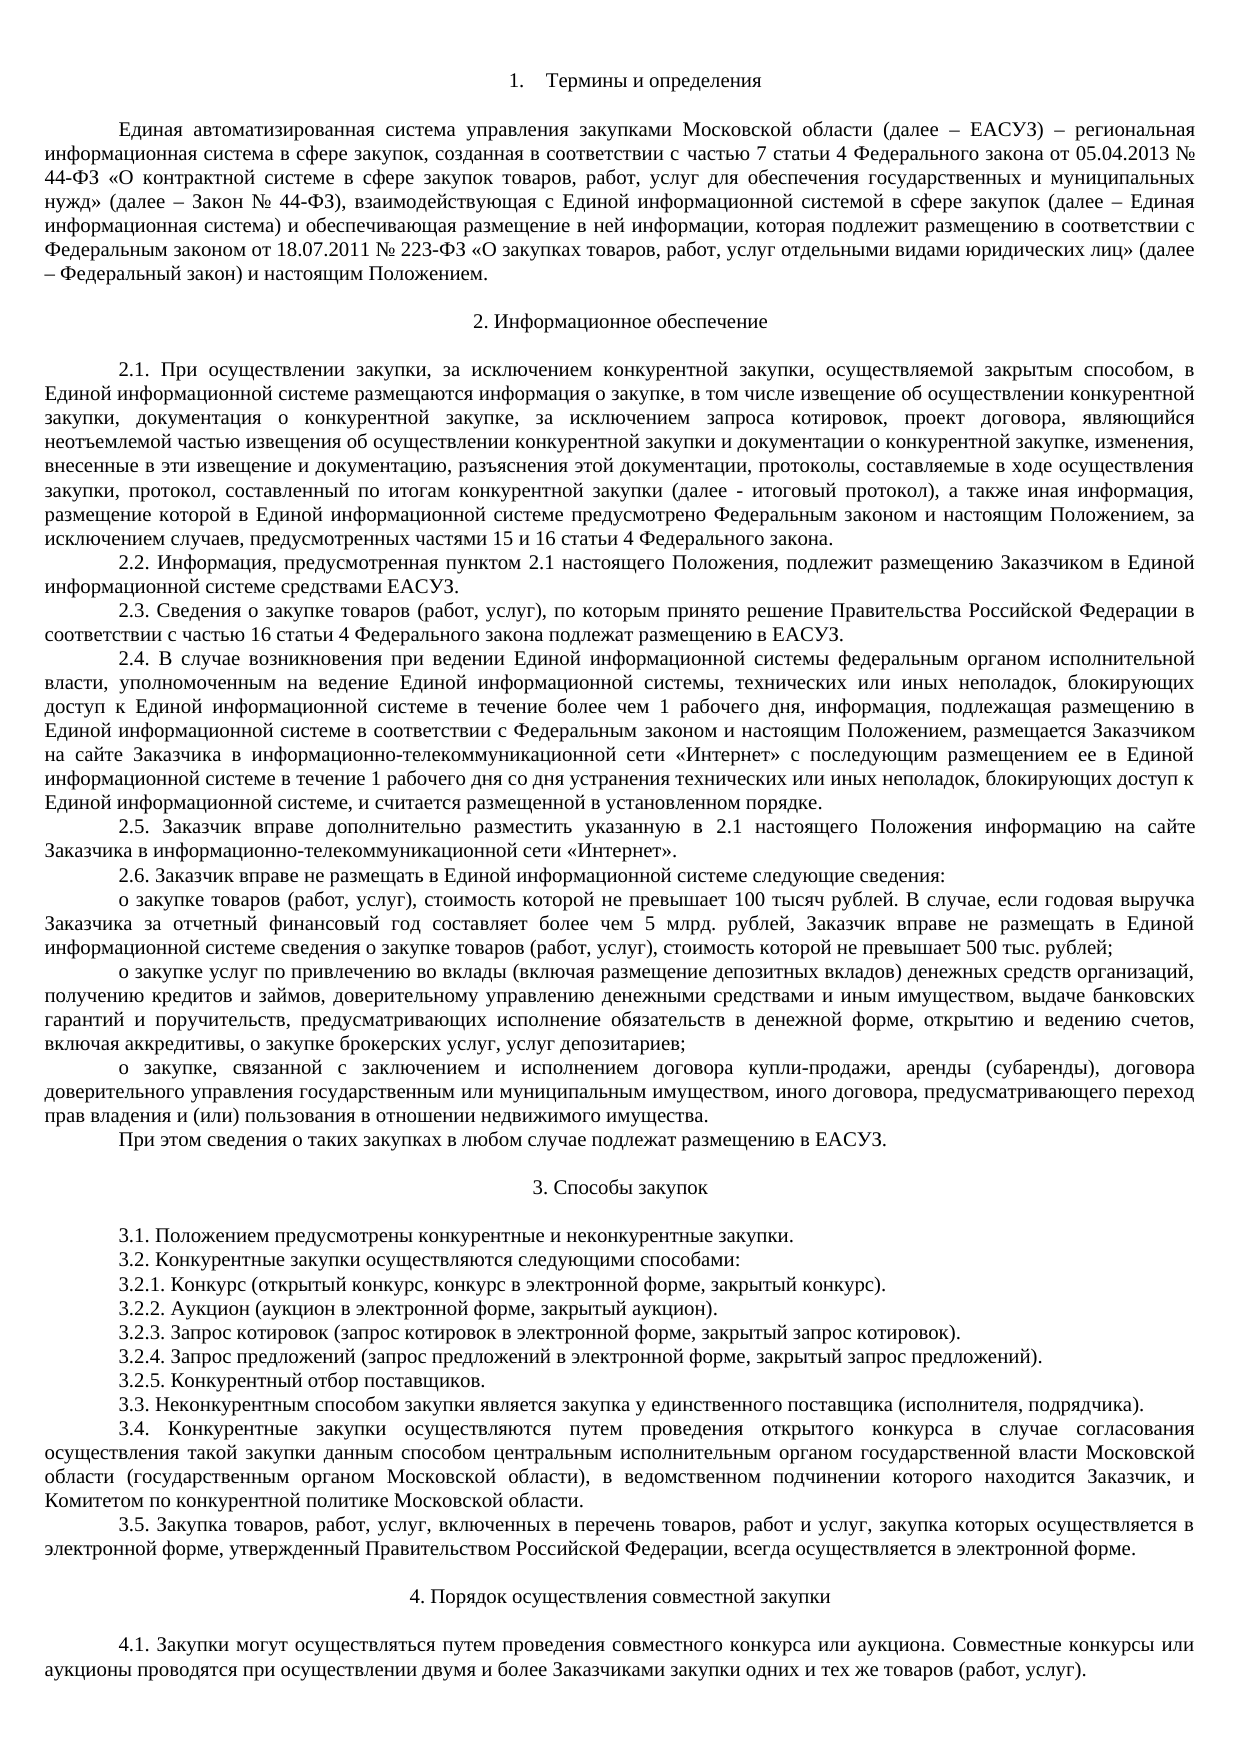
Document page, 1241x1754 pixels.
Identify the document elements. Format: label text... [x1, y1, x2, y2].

text 2.2. Информация, предусмотренная пунктом 2.1 настоящего Положения, подлежит размещению Заказчиком в Единой информационной системе средствами ЕАСУЗ. [44, 550, 1196, 598]
text 3.5. Закупка товаров, работ, услуг, включенных в перечень товаров, работ и услуг, закупка которых осуществляется в электронной форме, утвержденный Правительством Российской Федерации, всегда осуществляется в электронной форме. [44, 1512, 1196, 1560]
text 4.1. Закупки могут осуществляться путем проведения совместного конкурса или аукциона. Совместные конкурсы или аукционы проводятся при осуществлении двумя и более Заказчиками закупки одних и тех же товаров (работ, услуг). [44, 1632, 1196, 1681]
text 2.6. Заказчик вправе не размещать в Единой информационной системе следующие сведения: [44, 862, 1196, 887]
text 3.2.1. Конкурс (открытый конкурс, конкурс в электронной форме, закрытый конкурс). [44, 1271, 1196, 1296]
text о закупке услуг по привлечению во вклады (включая размещение депозитных вкладов) денежных средств организаций, получению кредитов и займов, доверительному управлению денежными средствами и иным имуществом, выдаче банковских гарантий и поручительств, предусматривающих исполнение обязательств в денежной форме, открытию и ведению счетов, включая аккредитивы, о закупке брокерских услуг, услуг депозитариев; [44, 959, 1196, 1055]
text 4. Порядок осуществления совместной закупки [44, 1584, 1196, 1608]
text 3.2.4. Запрос предложений (запрос предложений в электронной форме, закрытый запрос предложений). [44, 1344, 1196, 1368]
text 3.2. Конкурентные закупки осуществляются следующими способами: [44, 1247, 1196, 1271]
text 2.5. Заказчик вправе дополнительно разместить указанную в 2.1 настоящего Положения информацию на сайте Заказчика в информационно-телекоммуникационной сети «Интернет». [44, 814, 1196, 862]
text о закупке, связанной с заключением и исполнением договора купли-продажи, аренды (субаренды), договора доверительного управления государственным или муниципальным имуществом, иного договора, предусматривающего переход прав владения и (или) пользования в отношении недвижимого имущества. [44, 1055, 1196, 1127]
text 2. Информационное обеспечение [44, 309, 1196, 333]
text 2.3. Сведения о закупке товаров (работ, услуг), по которым принято решение Правительства Российской Федерации в соответствии с частью 16 статьи 4 Федерального закона подлежат размещению в ЕАСУЗ. [44, 598, 1196, 646]
text 3.2.2. Аукцион (аукцион в электронной форме, закрытый аукцион). [44, 1296, 1196, 1319]
text 2.1. При осуществлении закупки, за исключением конкурентной закупки, осуществляемой закрытым способом, в Единой информационной системе размещаются информация о закупке, в том числе извещение об осуществлении конкурентной закупки, документация о конкурентной закупке, за исключением запроса котировок, проект договора, являющийся неотъемлемой частью извещения об осуществлении конкурентной закупки и документации о конкурентной закупке, изменения, внесенные в эти извещение и документацию, разъяснения этой документации, протоколы, составляемые в ходе осуществления закупки, протокол, составленный по итогам конкурентной закупки (далее - итоговый протокол), а также иная информация, размещение которой в Единой информационной системе предусмотрено Федеральным законом и настоящим Положением, за исключением случаев, предусмотренных частями 15 и 16 статьи 4 Федерального закона. [44, 357, 1196, 550]
text 3.4. Конкурентные закупки осуществляются путем проведения открытого конкурса в случае согласования осуществления такой закупки данным способом центральным исполнительным органом государственной власти Московской области (государственным органом Московской области), в ведомственном подчинении которого находится Заказчик, и Комитетом по конкурентной политике Московской области. [44, 1416, 1196, 1512]
text 3. Способы закупок [44, 1175, 1196, 1199]
text 2.4. В случае возникновения при ведении Единой информационной системы федеральным органом исполнительной власти, уполномоченным на ведение Единой информационной системы, технических или иных неполадок, блокирующих доступ к Единой информационной системе в течение более чем 1 рабочего дня, информация, подлежащая размещению в Единой информационной системе в соответствии с Федеральным законом и настоящим Положением, размещается Заказчиком на сайте Заказчика в информационно-телекоммуникационной сети «Интернет» с последующим размещением ее в Единой информационной системе в течение 1 рабочего дня со дня устранения технических или иных неполадок, блокирующих доступ к Единой информационной системе, и считается размещенной в установленном порядке. [44, 646, 1196, 814]
text о закупке товаров (работ, услуг), стоимость которой не превышает 100 тысяч рублей. В случае, если годовая выручка Заказчика за отчетный финансовый год составляет более чем 5 млрд. рублей, Заказчик вправе не размещать в Единой информационной системе сведения о закупке товаров (работ, услуг), стоимость которой не превышает 500 тыс. рублей; [44, 887, 1196, 959]
text 3.2.3. Запрос котировок (запрос котировок в электронной форме, закрытый запрос котировок). [44, 1319, 1196, 1344]
text Единая автоматизированная система управления закупками Московской области (далее – ЕАСУЗ) – региональная информационная система в сфере закупок, созданная в соответствии с частью 7 статьи 4 Федерального закона от 05.04.2013 № 44-ФЗ «О контрактной системе в сфере закупок товаров, работ, услуг для обеспечения государственных и муниципальных нужд» (далее – Закон № 44-ФЗ), взаимодействующая с Единой информационной системой в сфере закупок (далее – Единая информационная система) и обеспечивающая размещение в ней информации, которая подлежит размещению в соответствии с Федеральным законом от 18.07.2011 № 223-ФЗ «О закупках товаров, работ, услуг отдельными видами юридических лиц» (далее – Федеральный закон) и настоящим Положением. [44, 117, 1196, 285]
text 3.3. Неконкурентным способом закупки является закупка у единственного поставщика (исполнителя, подрядчика). [44, 1392, 1196, 1416]
text При этом сведения о таких закупках в любом случае подлежат размещению в ЕАСУЗ. [44, 1127, 1196, 1151]
list Термины и определения [74, 68, 1196, 92]
text 3.2.5. Конкурентный отбор поставщиков. [44, 1368, 1196, 1392]
text 3.1. Положением предусмотрены конкурентные и неконкурентные закупки. [44, 1223, 1196, 1247]
